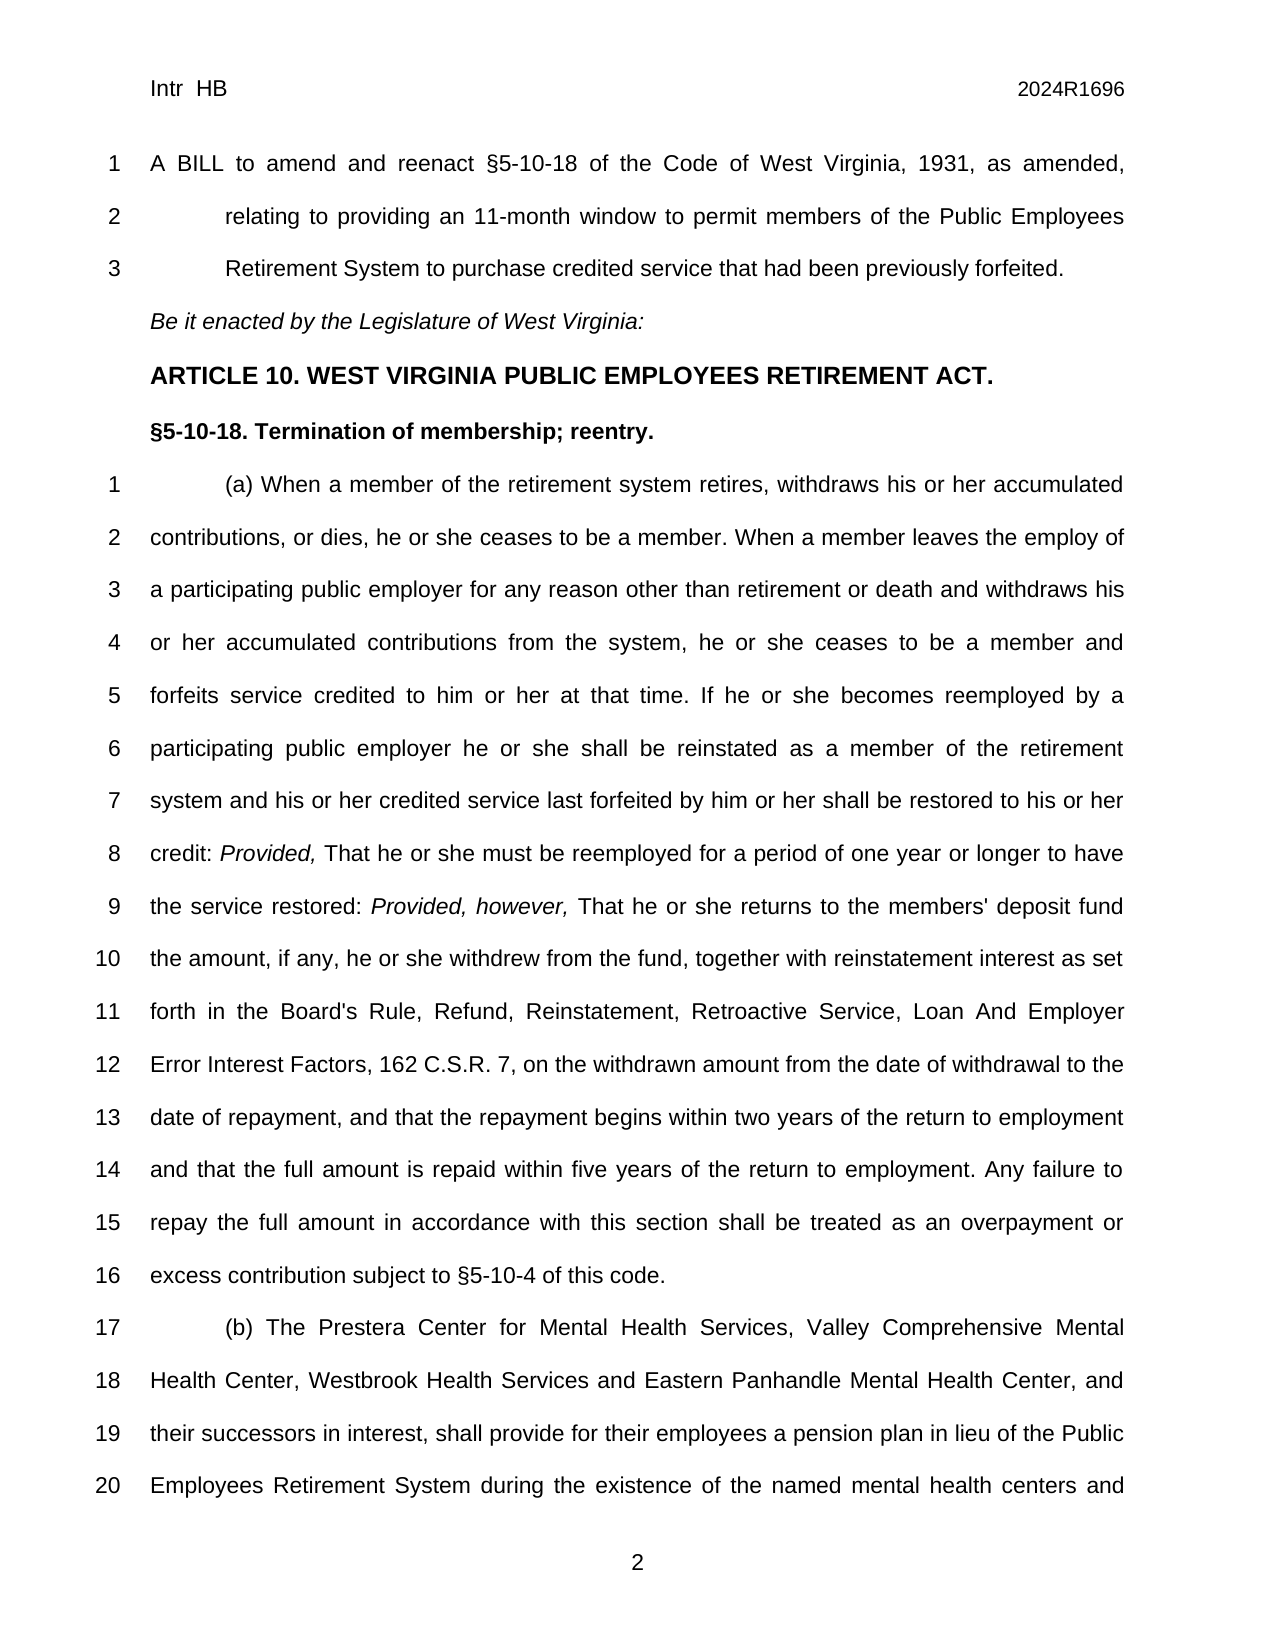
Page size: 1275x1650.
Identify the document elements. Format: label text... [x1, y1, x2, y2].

text Be it enacted by the Legislature of West Virginia: [150, 308, 1125, 334]
text (a) When a member of the retirement system retires, withdraws his or her accumulated contributions, or dies, he or she ceases to be a member. When a member leaves the employ of a participating public employer for any reason other than retirement or death and withdraws his or her accumulated contributions from the system, he or she ceases to be a member and forfeits service credited to him or her at that time. If he or she becomes reemployed by a participating public employer he or she shall be reinstated as a member of the retirement system and his or her credited service last forfeited by him or her shall be restored to his or her credit: Provided, That he or she must be reemployed for a period of one year or longer to have the service restored: Provided, however, That he or she returns to the members' deposit fund the amount, if any, he or she withdrew from the fund, together with reinstatement interest as set forth in the Boards Rule, Refund, Reinstatement, Retroactive Service, Loan And Employer Error Interest Factors, 162 C.S.R. 7, on the withdrawn amount from the date of withdrawal to the date of repayment, and that the repayment begins within two years of the return to employment and that the full amount is repaid within five years of the return to employment. Any failure to repay the full amount in accordance with this section shall be treated as an overpayment or excess contribution subject to §5-10-4 of this code. [150, 471, 1125, 1288]
subtitle §5-10-18. Termination of membership; reentry. [150, 418, 1125, 445]
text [150, 1314, 1125, 1499]
subtitle ARTICLE 10. WEST VIRGINIA PUBLIC EMPLOYEES RETIREMENT ACT. [150, 361, 1125, 389]
title A BILL to amend and reenact §5-10-18 of the Code of West Virginia, 1931, as amended, relating to providing an 11-month window to permit members of the Public Employees Retirement System to purchase credited service that had been previously forfeited. [150, 150, 1125, 282]
